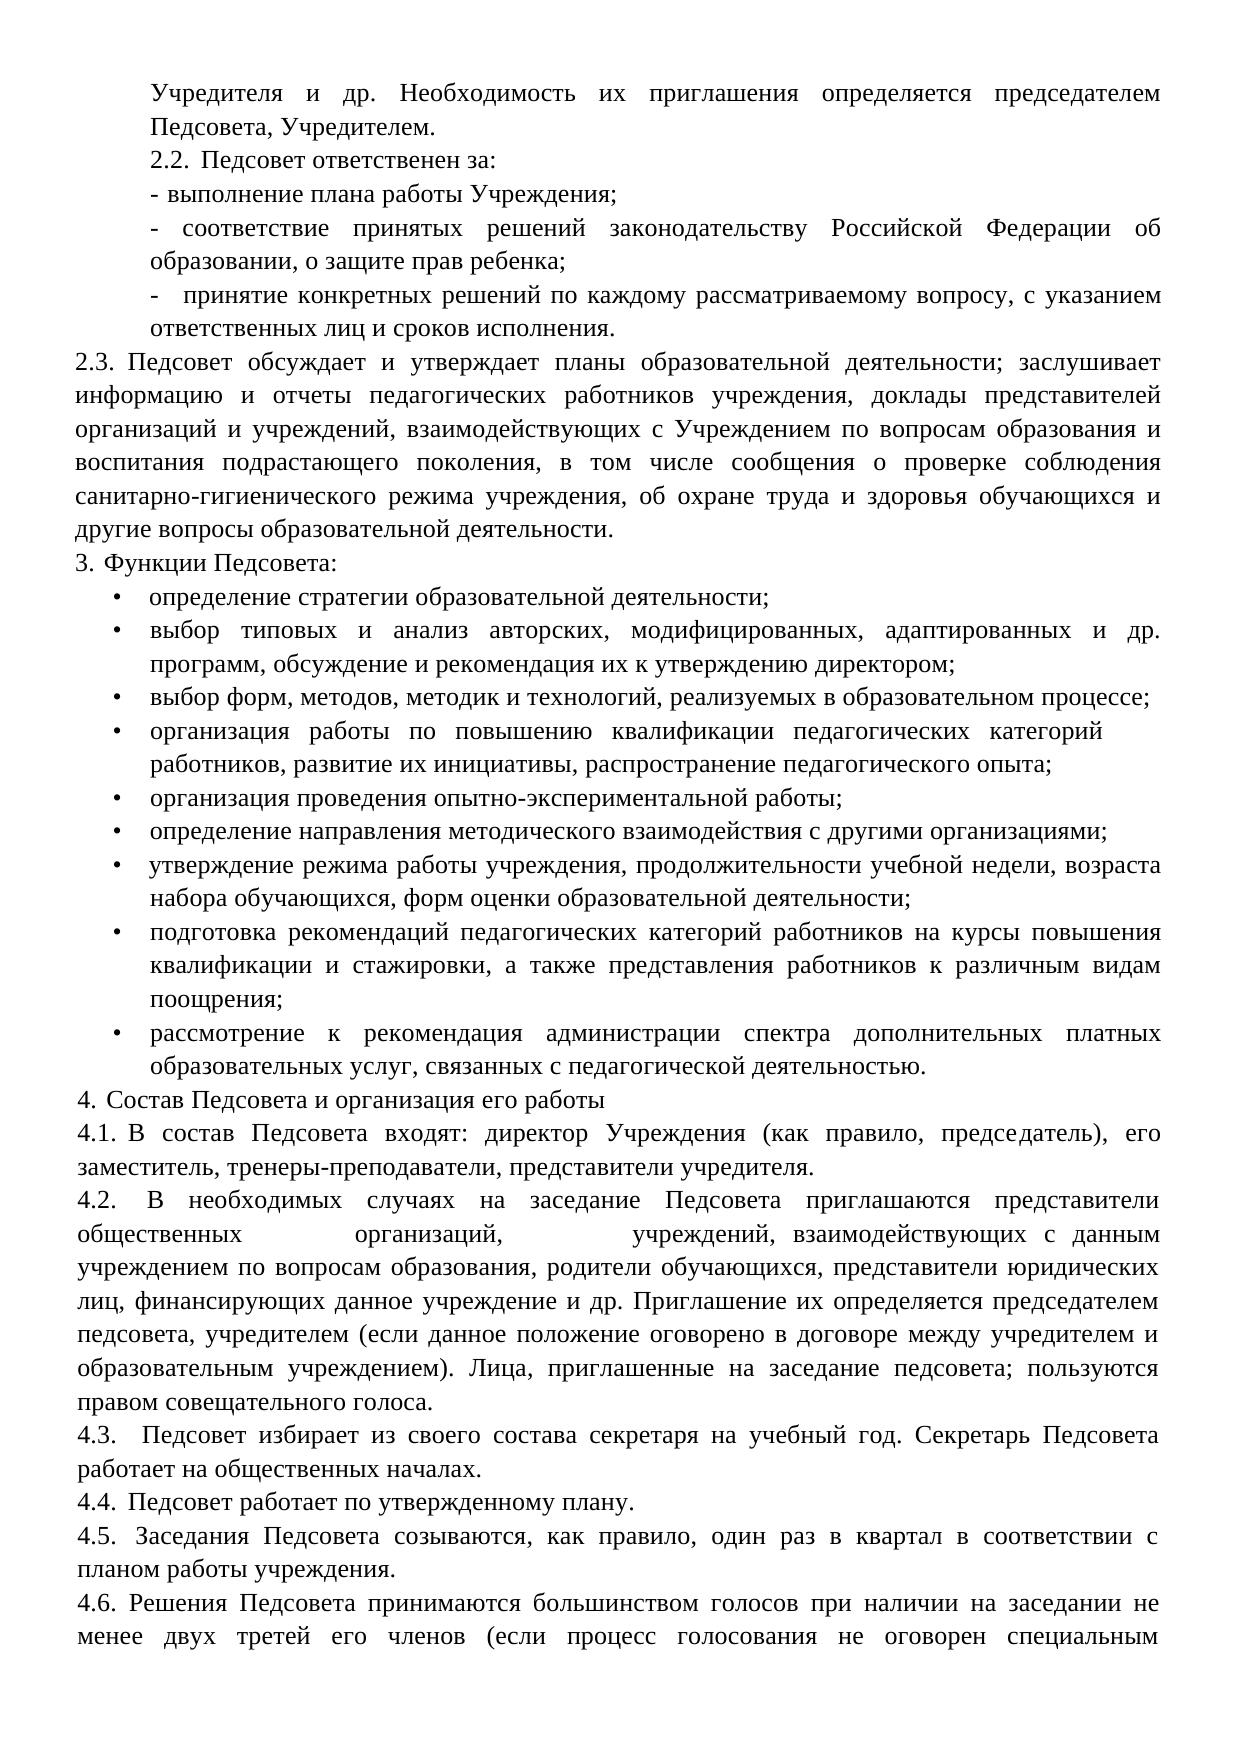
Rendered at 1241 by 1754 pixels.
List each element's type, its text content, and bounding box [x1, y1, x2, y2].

list выбор типовых и анализ авторских, модифицированных, адаптированных и др. программ, обсуждение и рекомендация их к утверждению директором; [112, 612, 1163, 679]
list утверждение режима работы учреждения, продолжительности учебной недели, возраста набора обучающихся, форм оценки образовательной деятельности; [112, 846, 1163, 913]
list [77, 1584, 1161, 1651]
list принятие конкретных решений по каждому рассматриваемому вопросу, с указанием ответственных лиц и сроков исполнения. [150, 276, 1163, 343]
list определение стратегии образовательной деятельности; [112, 578, 1165, 612]
list Педсовет работает по утвержденному плану. [77, 1484, 1165, 1517]
list Заседания Педсовета созываются, как правило, один раз в квартал в соответствии с планом работы учреждения. [77, 1517, 1161, 1584]
list рассмотрение к рекомендация администрации спектра дополнительных платных образовательных услуг, связанных с педагогической деятельностью. [112, 1014, 1163, 1081]
list организация работы по повышению квалификации педагогических категорий работников, развитие их инициативы, распространение педагогического опыта; [112, 712, 1105, 779]
list Педсовет обсуждает и утверждает планы образовательной деятельности; заслушивает информацию и отчеты педагогических работников учреждения, доклады представителей организаций и учреждений, взаимодействующих с Учреждением по вопросам образования и воспитания подрастающего поколения, в том числе сообщения о проверке соблюдения санитарно-гигиенического режима учреждения, об охране труда и здоровья обучающихся и другие вопросы образовательной деятельности. [75, 343, 1163, 544]
list выполнение плана работы Учреждения; [150, 176, 1165, 209]
list Педсовет ответственен за: [150, 142, 1165, 176]
list организация проведения опытно-экспериментальной работы; [112, 779, 1165, 813]
text - соответствие принятых решений законодательству Российской Федерации об образовании, о защите прав ребенка; [150, 209, 1163, 276]
list Состав Педсовета и организация его работы [77, 1081, 1165, 1115]
list подготовка рекомендаций педагогических категорий работников на курсы повышения квалификации и стажировки, а также представления работников к различным видам поощрения; [112, 913, 1163, 1014]
list В необходимых случаях на заседание Педсовета приглашаются представители общественных организаций, учреждений, взаимодействующих с данным учреждением по вопросам образования, родители обучающихся, представители юридических лиц, финансирующих данное учреждение и др. Приглашение их определяется председателем педсовета, учредителем (если данное положение оговорено в договоре между учредителем и образовательным учреждением). Лица, приглашенные на заседание педсовета; пользуются правом совещательного голоса. [77, 1182, 1161, 1417]
list Функции Педсовета: [75, 544, 1165, 578]
list Педсовет избирает из своего состава секретаря на учебный год. Секретарь Педсовета работает на общественных началах. [77, 1417, 1161, 1484]
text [150, 75, 1163, 142]
list В состав Педсовета входят: директор Учреждения (как правило, председатель), его заместитель, тренеры-преподаватели, представители учредителя. [77, 1115, 1161, 1182]
list определение направления методического взаимодействия с другими организациями; [112, 813, 1163, 846]
list выбор форм, методов, методик и технологий, реализуемых в образовательном процессе; [112, 679, 1163, 712]
